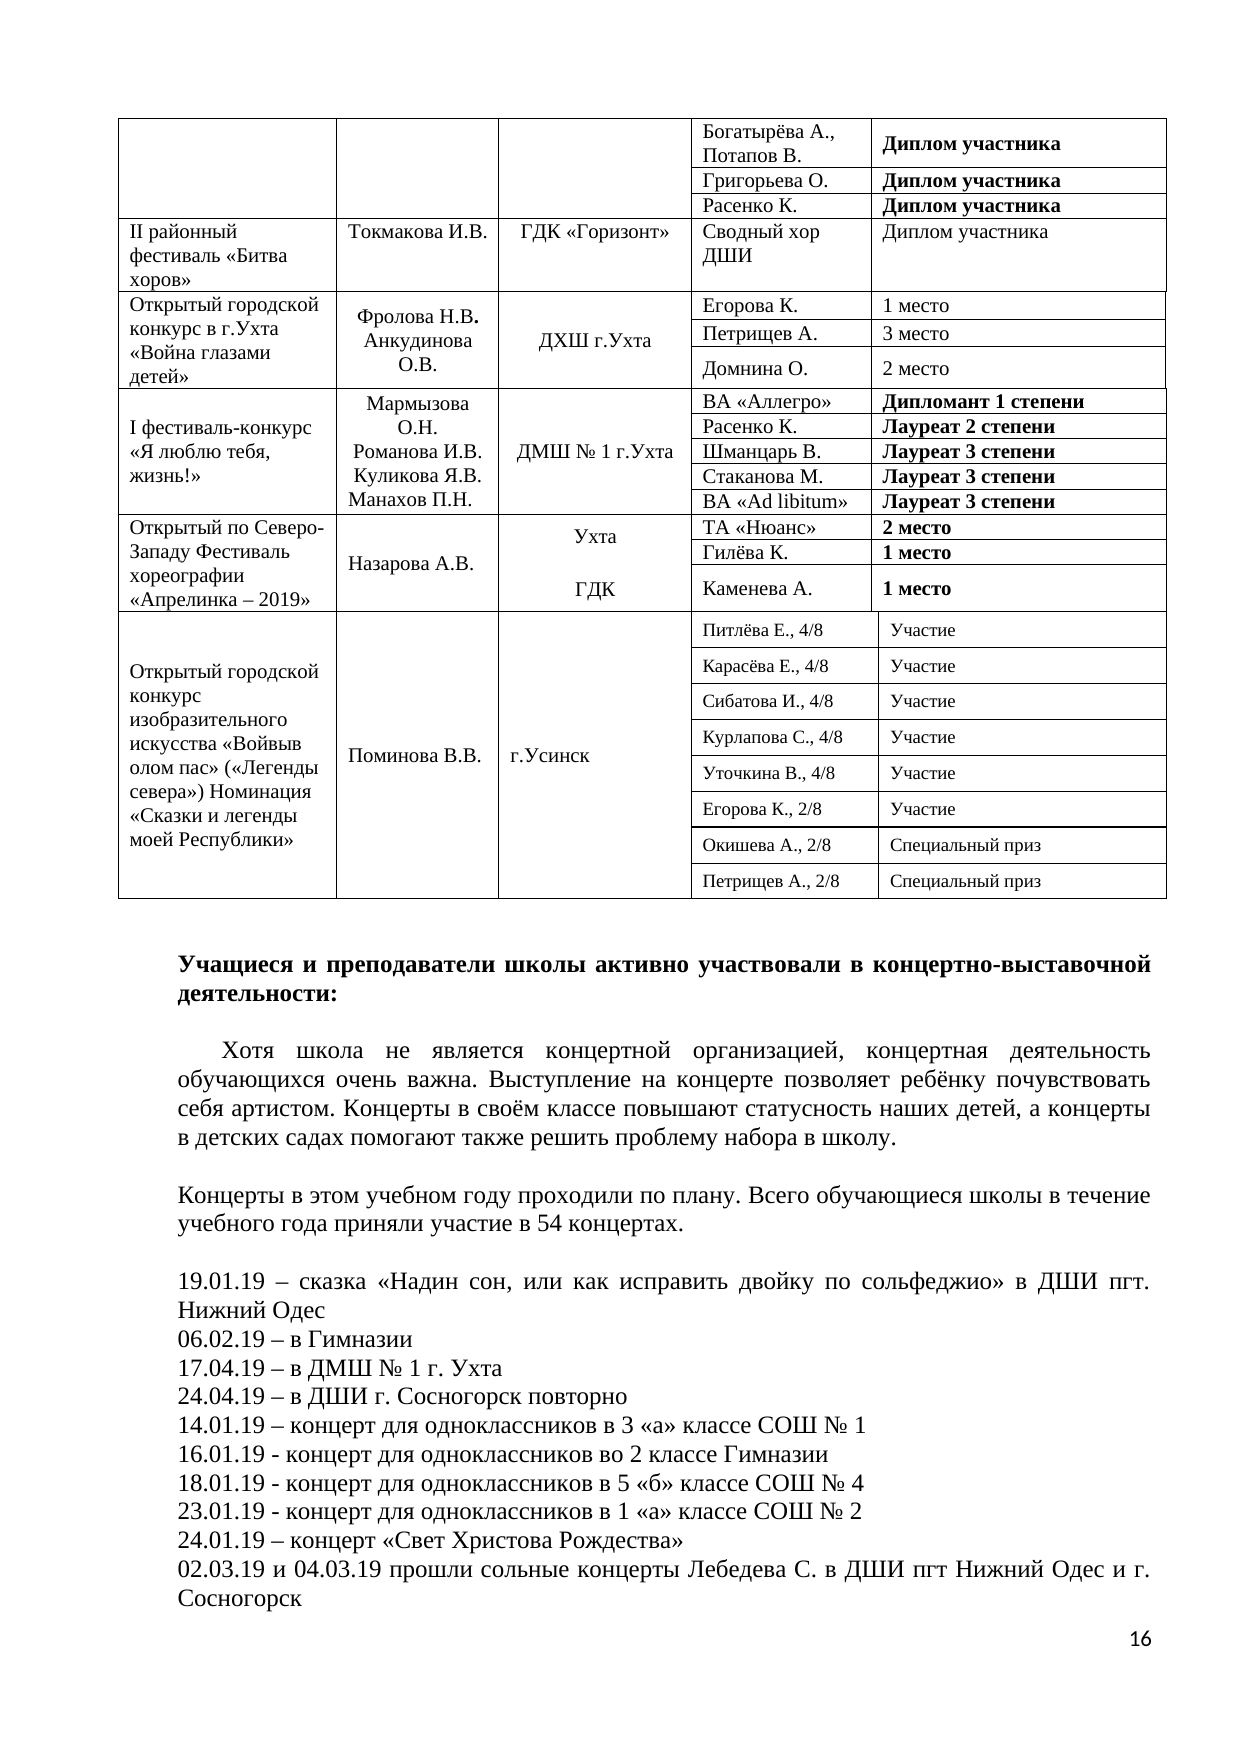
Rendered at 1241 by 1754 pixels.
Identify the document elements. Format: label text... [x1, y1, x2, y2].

table_cell Диплом участника [872, 219, 1166, 291]
table_cell Гилёва К. [692, 540, 871, 564]
table_cell ВА «Аллегро» [692, 389, 871, 413]
table_cell 1 место [872, 292, 1165, 318]
table_cell Расенко К. [692, 194, 871, 217]
table_cell Дипломант 1 степени [872, 389, 1166, 413]
table_cell Петрищев А., 2/8 [692, 864, 878, 898]
table_cell Курлапова С., 4/8 [692, 720, 878, 754]
table_cell Петрищев А. [692, 320, 871, 346]
table_cell Открытый городской конкурс в г.Ухта «Война глазами детей» [119, 292, 336, 388]
table_cell Сводный хор ДШИ [692, 219, 871, 291]
text 06.02.19 – в Гимназии [177, 1324, 1152, 1353]
table_cell Сибатова И., 4/8 [692, 684, 878, 719]
table_cell Окишева А., 2/8 [692, 828, 878, 862]
text Хотя школа не является концертной организацией, концертная деятельность обучающихся очень важна. Выступление на концерте позволяет ребёнку почувствовать себя артистом. Концерты в своём классе повышают статусность наших детей, а концерты в детских садах помогают также решить проблему набора в школу. [177, 1036, 1152, 1151]
table_cell г.Усинск [499, 612, 691, 898]
table_cell Лауреат 3 степени [872, 464, 1166, 488]
table_cell 3 место [872, 320, 1165, 346]
table_cell Уточкина В., 4/8 [692, 756, 878, 791]
table_cell Питлёва Е., 4/8 [692, 612, 878, 647]
text 19.01.19 – сказка «Надин сон, или как исправить двойку по сольфеджио» в ДШИ пгт. Нижний Одес [177, 1266, 1152, 1324]
table_cell Поминова В.В. [337, 612, 498, 898]
table_cell Участие [879, 792, 1166, 826]
table_cell Участие [879, 684, 1166, 719]
table_cell Мармызова О.Н. Романова И.В. Куликова Я.В. Манахов П.Н. [337, 389, 498, 513]
table_cell Диплом участника [872, 119, 1166, 167]
table_cell Специальный приз [879, 828, 1166, 862]
table_cell Лауреат 2 степени [872, 414, 1166, 438]
table_cell Богатырёва А., Потапов В. [692, 119, 871, 167]
table_cell Участие [879, 720, 1166, 754]
table_cell Каменева А. [692, 565, 871, 611]
text 24.01.19 – концерт «Свет Христова Рождества» [177, 1525, 1152, 1554]
table_cell Егорова К. [692, 292, 871, 318]
table_cell Диплом участника [872, 168, 1166, 192]
table_cell Стаканова М. [692, 464, 871, 488]
table_cell Назарова А.В. [337, 515, 498, 611]
table_cell Фролова Н.В. Анкудинова О.В. [337, 292, 498, 388]
text Концерты в этом учебном году проходили по плану. Всего обучающиеся школы в течение учебного года приняли участие в 54 концертах. [177, 1180, 1152, 1237]
table_cell Открытый по Северо-Западу Фестиваль хореографии «Апрелинка – 2019» [119, 515, 336, 611]
table_cell Шманцарь В. [692, 439, 871, 463]
table_cell Домнина О. [692, 347, 871, 388]
text 17.04.19 – в ДМШ № 1 г. Ухта [177, 1353, 1152, 1381]
text 23.01.19 - концерт для одноклассников в 1 «а» классе СОШ № 2 [177, 1496, 1152, 1525]
text Учащиеся и преподаватели школы активно участвовали в концертно-выставочной деятельности: [177, 949, 1152, 1006]
table_cell Участие [879, 756, 1166, 791]
table_cell ДХШ г.Ухта [499, 292, 691, 388]
table_cell Ухта ГДК [499, 515, 691, 611]
text 02.03.19 и 04.03.19 прошли сольные концерты Лебедева С. в ДШИ пгт Нижний Одес и г. Сосногорск [177, 1554, 1152, 1611]
table_cell Токмакова И.В. [337, 219, 498, 291]
table_cell I фестиваль-конкурс «Я люблю тебя, жизнь!» [119, 389, 336, 513]
table_cell ТА «Нюанс» [692, 515, 871, 539]
table_cell II районный фестиваль «Битва хоров» [119, 219, 336, 291]
table_cell 2 место [872, 515, 1166, 539]
table_cell Расенко К. [692, 414, 871, 438]
text 14.01.19 – концерт для одноклассников в 3 «а» классе СОШ № 1 [177, 1410, 1152, 1439]
table_cell Лауреат 3 степени [872, 490, 1166, 513]
table_cell Егорова К., 2/8 [692, 792, 878, 826]
table_cell 1 место [872, 565, 1166, 611]
table_cell Участие [879, 612, 1166, 647]
table_cell Карасёва Е., 4/8 [692, 648, 878, 683]
table_cell 2 место [872, 347, 1165, 388]
table_cell Григорьева О. [692, 168, 871, 192]
table_cell 1 место [872, 540, 1166, 564]
table_cell ДМШ № 1 г.Ухта [499, 389, 691, 513]
text 24.04.19 – в ДШИ г. Сосногорск повторно [177, 1381, 1152, 1410]
text 18.01.19 - концерт для одноклассников в 5 «б» классе СОШ № 4 [177, 1468, 1152, 1496]
text 16.01.19 - концерт для одноклассников во 2 классе Гимназии [177, 1439, 1152, 1468]
table_cell Открытый городской конкурс изобразительного искусства «Войвыв олом пас» («Легенды севера») Номинация «Сказки и легенды моей Республики» [119, 612, 336, 898]
table_cell Специальный приз [879, 864, 1166, 898]
table_cell Лауреат 3 степени [872, 439, 1166, 463]
table_cell ГДК «Горизонт» [499, 219, 691, 291]
table_cell Участие [879, 648, 1166, 683]
table_cell ВА «Ad libitum» [692, 490, 871, 513]
table_cell Диплом участника [872, 194, 1166, 217]
